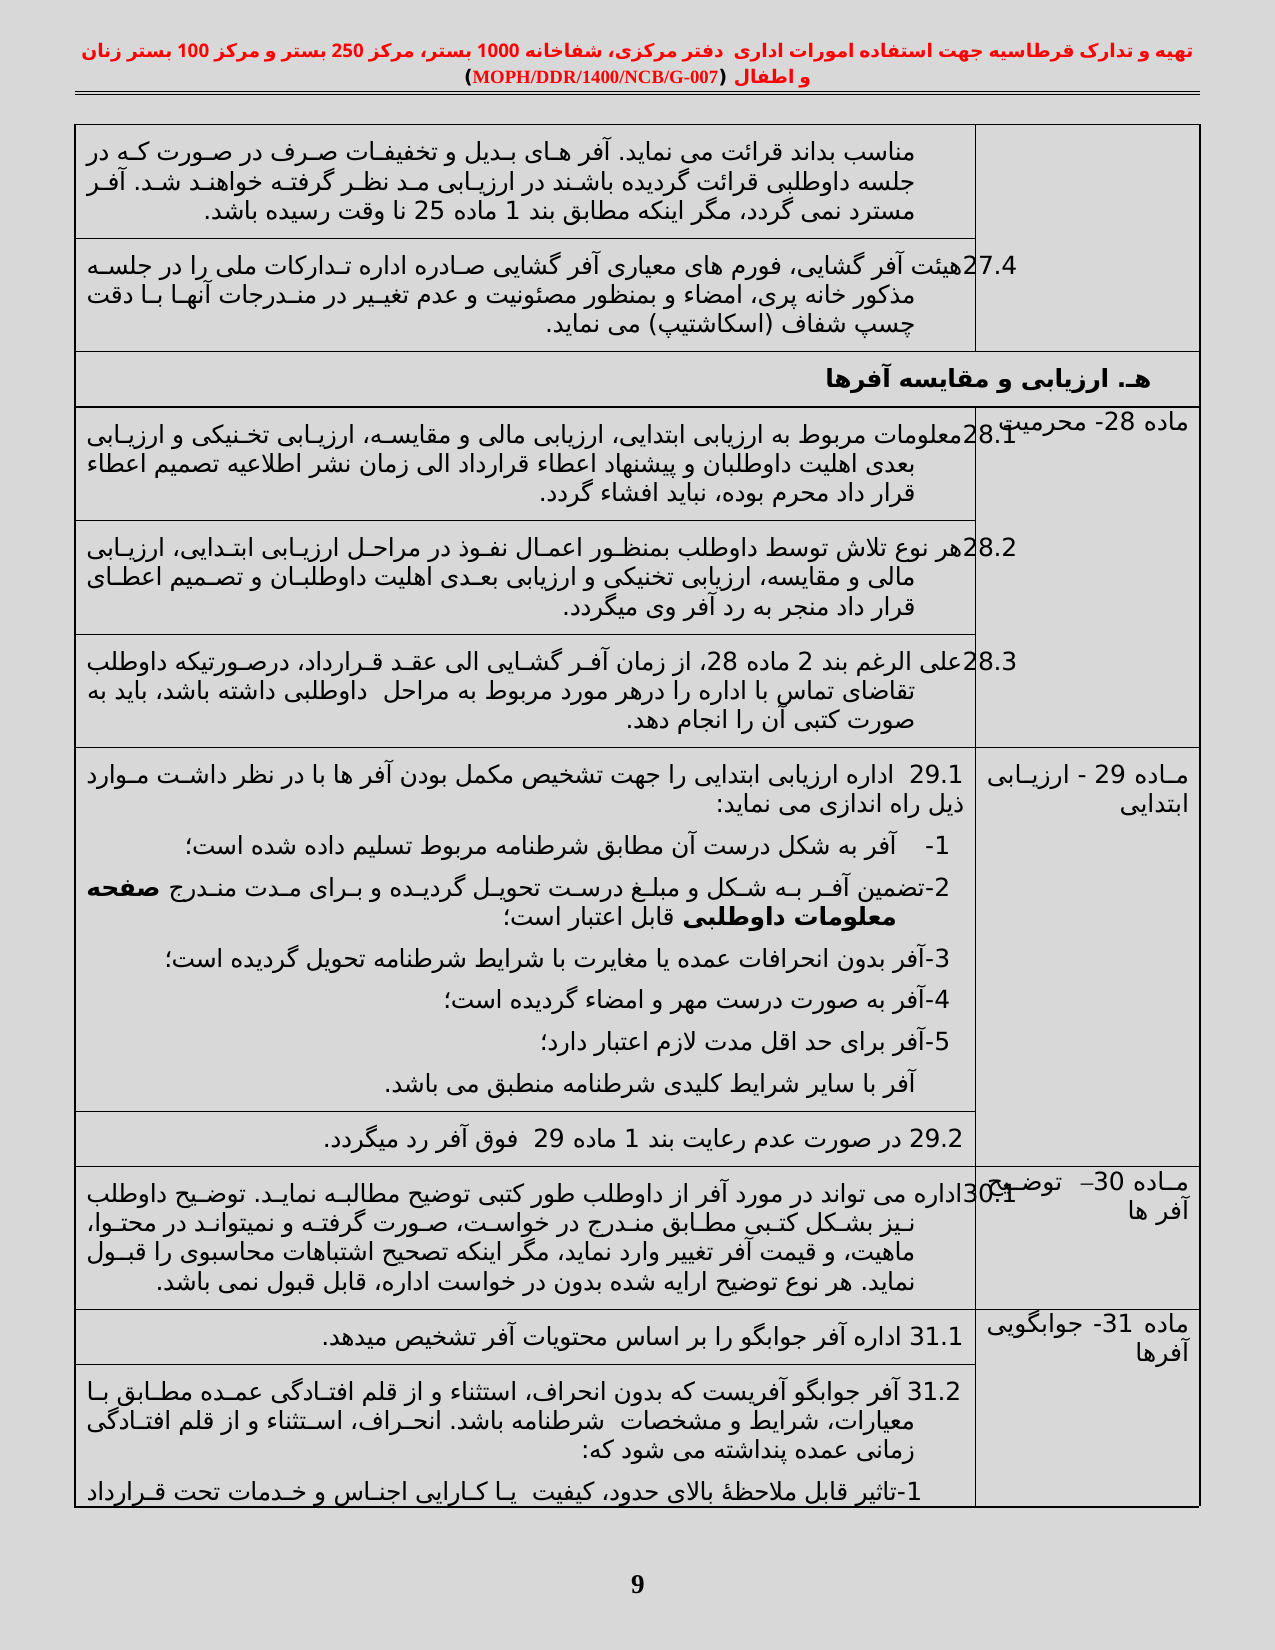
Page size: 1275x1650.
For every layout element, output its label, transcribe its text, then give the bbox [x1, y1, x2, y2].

table_cell 31.1 اداره آفر جوابگو را بر اساس محتویات آفر تشخیص میدهد. [76, 1310, 975, 1364]
table_cell ماده 29 - ارزیابی ابتدایی [976, 748, 1199, 1166]
table_cell هیئت آفر گشایی، فورم های معیاری آفر گشایی صادره اداره تدارکات ملی را در جلسه مذکور خانه پری، امضاء و بمنظور مصئونیت و عدم تغییر در مندرجات آنها با دقت چسپ شفاف (اسکاشتیپ) می نماید. [76, 239, 975, 351]
table_cell 29.1 اداره ارزیابی ابتدایی را جهت تشخیص مکمل بودن آفر ها با در نظر داشت موارد ذیل راه اندازی می نماید: آفر به شکل درست آن مطابق شرطنامه مربوط تسلیم داده شده است؛ تضمین آفر به شکل و مبلغ درست تحویل گردیده و برای مدت مندرج صفحه معلومات داوطلبی قابل اعتبار است؛ آفر بدون انحرافات عمده یا مغایرت با شرایط شرطنامه تحویل گردیده است؛ آفر به صورت درست مهر و امضاء گردیده است؛ آفر برای حد اقل مدت لازم اعتبار دارد؛ آفر با سایر شرایط کلیدی شرطنامه منطبق می باشد. [76, 748, 975, 1111]
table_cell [76, 125, 975, 238]
table_cell هر نوع تلاش توسط داوطلب بمنظور اعمال نفوذ در مراحل ارزیابی ابتدایی، ارزیابی مالی و مقایسه، ارزیابی تخنیکی و ارزیابی بعدی اهلیت داوطلبان و تصمیم اعطای قرار داد منجر به رد آفر وی میگردد. [76, 521, 975, 633]
table_cell معلومات مربوط به ارزیابی ابتدایی، ارزیابی مالی و مقایسه، ارزیابی تخنیکی و ارزیابی بعدی اهلیت داوطلبان و پیشنهاد اعطاء قرارداد الی زمان نشر اطلاعیه تصمیم اعطاء قرار داد محرم بوده، نباید افشاء گردد. [76, 408, 975, 520]
table_cell 29.2 در صورت عدم رعایت بند 1 ماده 29 فوق آفر رد میگردد. [76, 1112, 975, 1166]
table_cell علی الرغم بند 2 ماده 28، از زمان آفر گشایی الی عقد قرارداد، درصورتیکه داوطلب تقاضای تماس با اداره را درهر مورد مربوط به مراحل داوطلبی داشته باشد، باید به صورت کتبی آن را انجام دهد. [76, 635, 975, 747]
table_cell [76, 1365, 975, 1506]
table_cell ماده 28- محرمیت [976, 408, 1199, 747]
table_cell اداره می تواند در مورد آفر از داوطلب طور کتبی توضیح مطالبه نماید. توضیح داوطلب نیز بشکل کتبی مطابق مندرج در خواست، صورت گرفته و نمیتواند در محتوا، ماهیت، و قیمت آفر تغییر وارد نماید، مگر اینکه تصحیح اشتباهات محاسبوی را قبول نماید. هر نوع توضیح ارایه شده بدون در خواست اداره، قابل قبول نمی باشد. [76, 1167, 975, 1308]
table_cell ماده 31- جوابگویی آفرها [976, 1310, 1199, 1506]
table_cell ماده 30– توضیح آفر ها [976, 1167, 1199, 1308]
table_cell هـ. ارزیابی و مقایسه آفرها [76, 352, 1199, 406]
